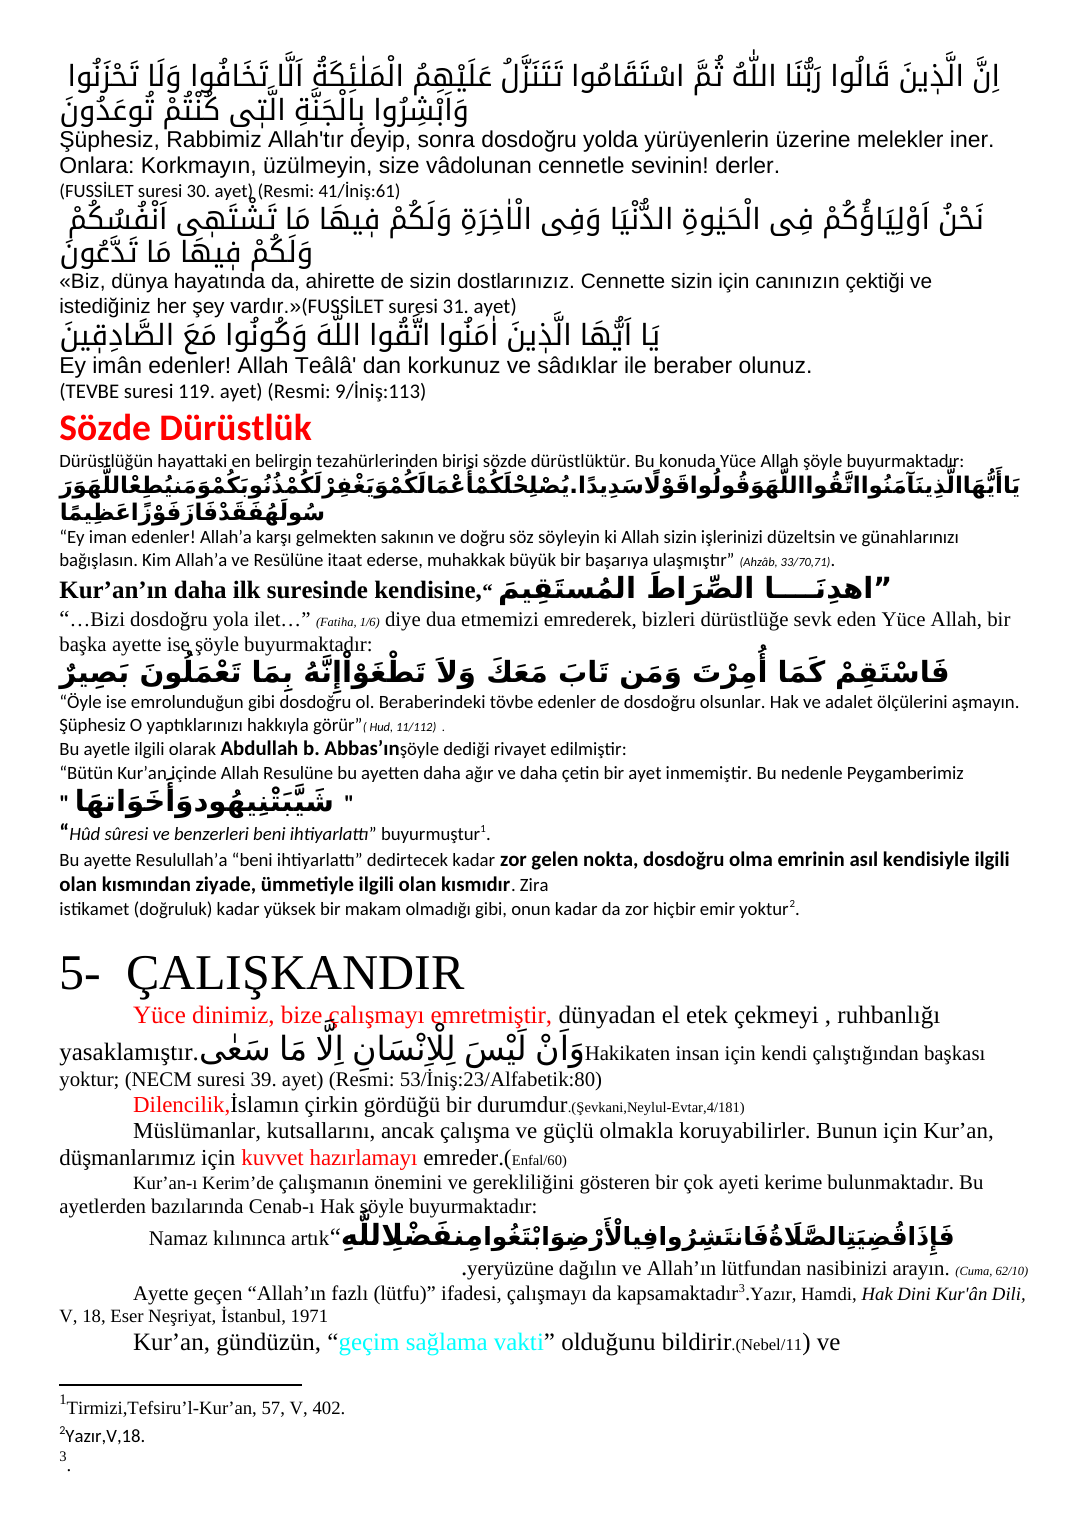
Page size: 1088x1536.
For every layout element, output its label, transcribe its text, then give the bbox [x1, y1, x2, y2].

text Müslümanlar, kutsallarını, ancak çalışma ve güçlü olmakla koruyabilirler. Bunun için Kur’an, düşmanlarımız için kuvvet hazırlamayı emreder.(Enfal/60) [59, 1118, 1028, 1170]
text “Hûd sûresi ve benzerleri beni ihtiyarlattı” buyurmuştur. [59, 818, 1028, 846]
text اِنَّ الَّذٖينَ قَالُوا رَبُّنَا اللّٰهُ ثُمَّ اسْتَقَامُوا تَتَنَزَّلُ عَلَيْهِمُ الْمَلٰئِكَةُ اَلَّا تَخَافُوا وَلَا تَحْزَنُوا وَاَبْشِرُوا بِالْجَنَّةِ الَّتٖى كُنْتُمْ تُوعَدُونَ [59, 59, 1028, 126]
text «Biz, dünya hayatında da, ahirette de sizin dostlarınızız. Cennette sizin için canınızın çektiği ve istediğiniz her şey vardır.»(FUSSİLET suresi 31. ayet) [59, 269, 1028, 318]
text " شَيَّبَتْنِيهُودوَأَخَوَاتهَا " [59, 784, 1028, 818]
text istikamet (doğruluk) kadar yüksek bir makam olmadığı gibi, onun kadar da zor hiçbir emir yoktur. [59, 897, 1028, 920]
text (TEVBE suresi 119. ayet) (Resmi: 9/İniş:113) [59, 378, 1028, 403]
text Sözde Dürüstlük [59, 403, 1028, 449]
text Dürüstlüğün hayattaki en belirgin tezahürlerinden birisi sözde dürüstlüktür. Bu konuda Yüce Allah şöyle buyurmaktadır: [59, 449, 1028, 472]
text Kur’an’ın daha ilk suresinde kendisine,“ اهدِنَــــا الصِّرَاطَ المُستَقِيمَ” [59, 571, 1028, 605]
text Bu ayette Resulullah’a “beni ihtiyarlattı” dedirtecek kadar zor gelen nokta, dosdoğru olma emrinin asıl kendisiyle ilgili olan kısmından ziyade, ümmetiyle ilgili olan kısmıdır. Zira [59, 846, 1028, 897]
text يَاأَيُّهَاالَّذِينَآمَنُوااتَّقُوااللَّهَوَقُولُواقَوْلًاسَدِيدًا.يُصْلِحْلَكُمْأَعْمَالَكُمْوَيَغْفِرْلَكُمْذُنُوبَكُمْوَمَنيُطِعْاللَّهَوَرَسُولَهُفَقَدْفَازَفَوْزًاعَظِيمًا [59, 472, 1028, 526]
text Bu ayetle ilgili olarak Abdullah b. Abbas’ınşöyle dediği rivayet edilmiştir: [59, 736, 1028, 761]
text Yüce dinimiz, bize çalışmayı emretmiştir, dünyadan el etek çekmeyi , ruhbanlığı yasaklamıştır.وَاَنْ لَيْسَ لِلْاِنْسَانِ اِلَّا مَا سَعٰىHakikaten insan için kendi çalıştığından başkası yoktur; (NECM suresi 39. ayet) (Resmi: 53/İniş:23/Alfabetik:80) [59, 1000, 1028, 1091]
text نَحْنُ اَوْلِيَاؤُكُمْ فِى الْحَيٰوةِ الدُّنْيَا وَفِى الْاٰخِرَةِ وَلَكُمْ فٖيهَا مَا تَشْتَهٖى اَنْفُسُكُمْ وَلَكُمْ فٖيهَا مَا تَدَّعُونَ [59, 202, 1028, 269]
text “Bütün Kur’an içinde Allah Resulüne bu ayetten daha ağır ve daha çetin bir ayet inmemiştir. Bu nedenle Peygamberimiz [59, 761, 1028, 784]
text Kur’an-ı Kerim’de çalışmanın önemini ve gerekliliğini gösteren bir çok ayeti kerime bulunmaktadır. Bu ayetlerden bazılarında Cenab-ı Hak şöyle buyurmaktadır: [59, 1170, 1028, 1218]
text “…Bizi dosdoğru yola ilet…” (Fatiha, 1/6) diye dua etmemizi emrederek, bizleri dürüstlüğe sevk eden Yüce Allah, bir başka ayette ise şöyle buyurmaktadır: [59, 605, 1028, 656]
text Ey imân edenler! Allah Teâlâ' dan korkunuz ve sâdıklar ile beraber olunuz. [59, 352, 1028, 378]
text (FUSSİLET suresi 30. ayet) (Resmi: 41/İniş:61) [59, 179, 1028, 202]
text “Ey iman edenler! Allah’a karşı gelmekten sakının ve doğru söz söyleyin ki Allah sizin işlerinizi düzeltsin ve günahlarınızı bağışlasın. Kim Allah’a ve Resülüne itaat ederse, muhakkak büyük bir başarıya ulaşmıştır” (Ahzâb, 33/70,71). [59, 526, 1028, 571]
text فَإِذَاقُضِيَتِالصَّلَاةُفَانتَشِرُوافِيالْأَرْضِوَابْتَغُوامِنفَضْلِاللَّهِ“Namaz kılınınca artık yeryüzüne dağılın ve Allah’ın lütfundan nasibinizi arayın. (Cuma, 62/10). [59, 1218, 1028, 1281]
text يَا اَيُّهَا الَّذٖينَ اٰمَنُوا اتَّقُوا اللّٰهَ وَكُونُوا مَعَ الصَّادِقٖينَ [59, 318, 1028, 352]
text Dilencilik,İslamın çirkin gördüğü bir durumdur.(Şevkani,Neylul-Evtar,4/181) [59, 1091, 1028, 1118]
text Kur’an, gündüzün, “geçim sağlama vakti” olduğunu bildirir.(Nebel/11) ve [59, 1327, 1028, 1356]
text “Öyle ise emrolunduğun gibi dosdoğru ol. Beraberindeki tövbe edenler de dosdoğru olsunlar. Hak ve adalet ölçülerini aşmayın. Şüphesiz O yaptıklarınızı hakkıyla görür”( Hud, 11/112) . [59, 690, 1028, 736]
text Şüphesiz, Rabbimiz Allah'tır deyip, sonra dosdoğru yolda yürüyenlerin üzerine melekler iner. Onlara: Korkmayın, üzülmeyin, size vâdolunan cennetle sevinin! derler. [59, 126, 1028, 179]
text 5- ÇALIŞKANDIR [59, 943, 1028, 1000]
text فَاسْتَقِمْ كَمَا أُمِرْتَ وَمَن تَابَ مَعَكَ وَلاَ تَطْغَوْاْإِنَّهُ بِمَا تَعْمَلُونَ بَصِيرٌ [59, 656, 1028, 690]
text Ayette geçen “Allah’ın fazlı (lütfu)” ifadesi, çalışmayı da kapsamaktadır.Yazır, Hamdi, Hak Dini Kur'ân Dili, V, 18, Eser Neşriyat, İstanbul, 1971 [59, 1281, 1028, 1327]
